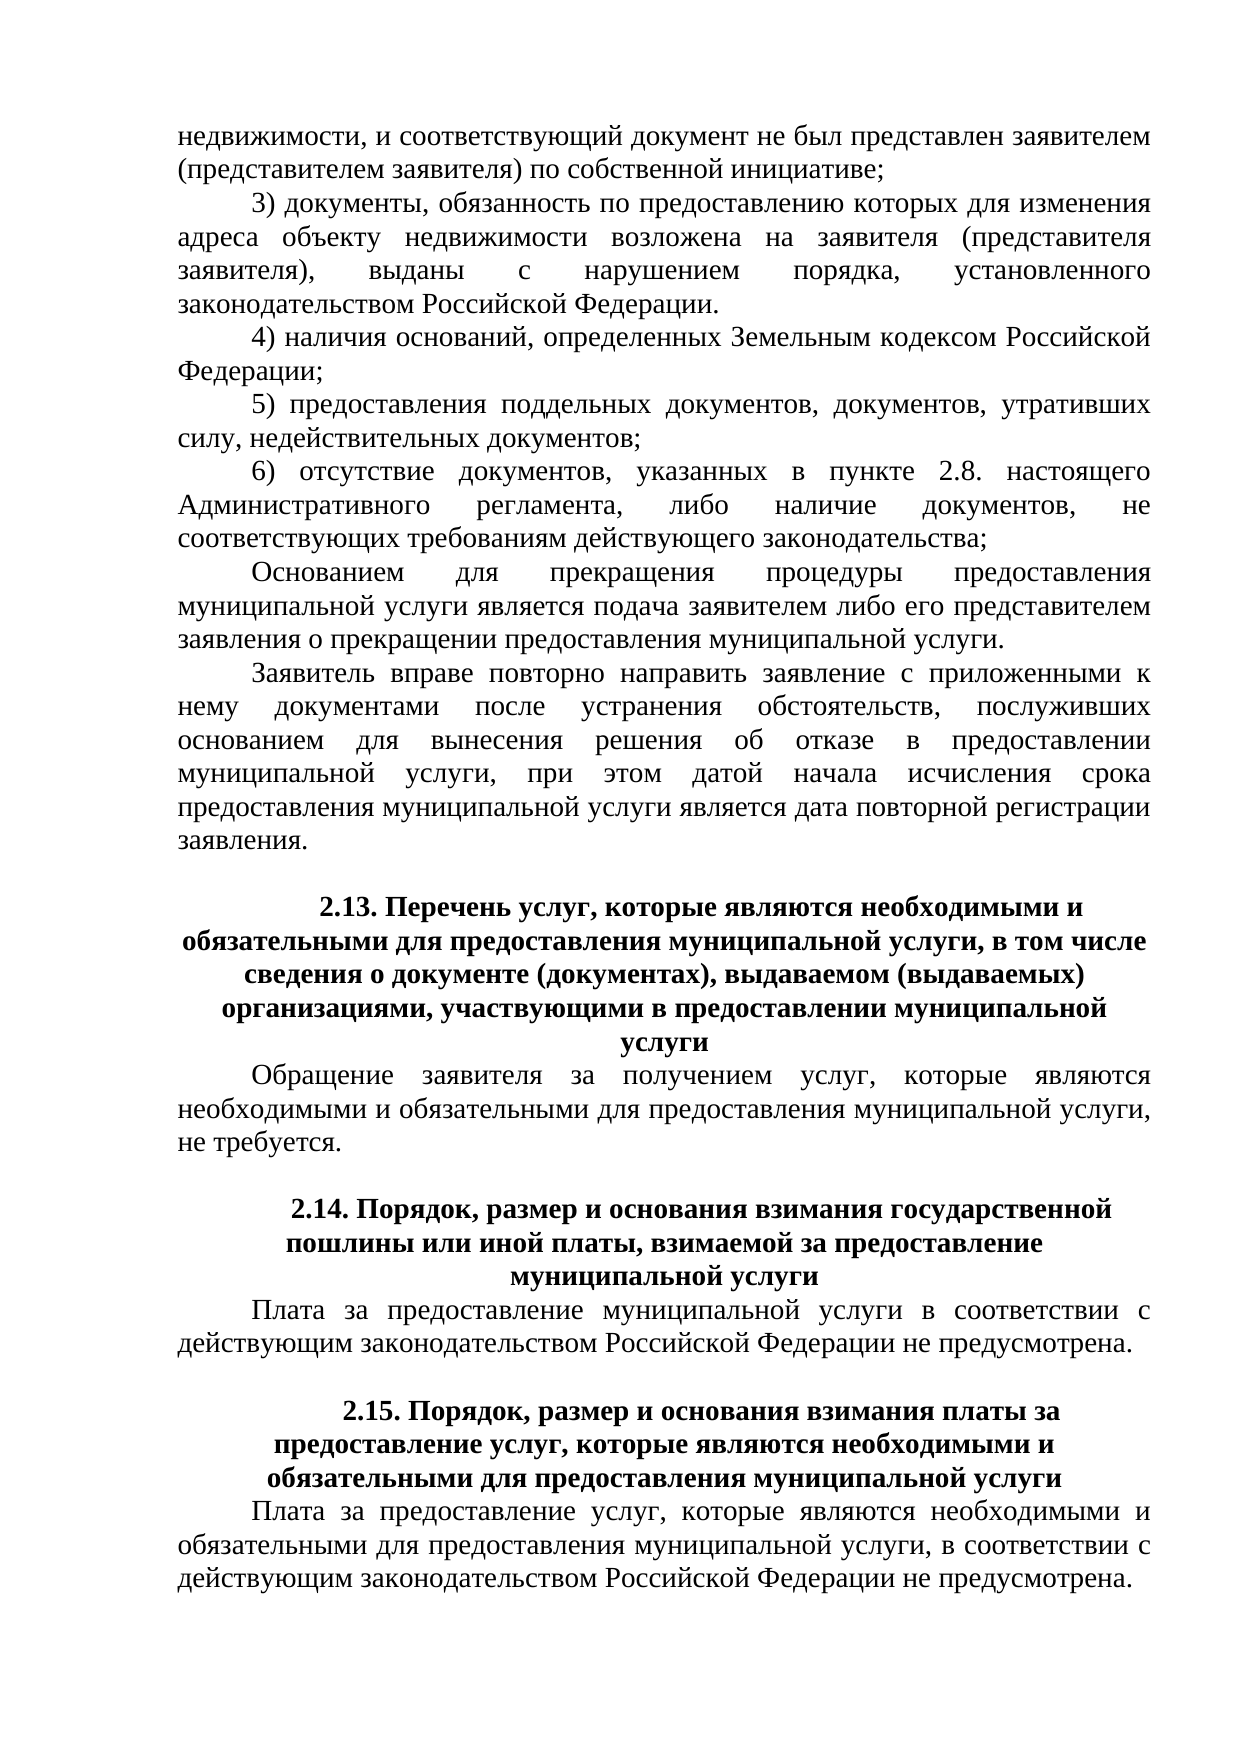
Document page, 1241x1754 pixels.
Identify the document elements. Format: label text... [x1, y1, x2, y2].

text 3) документы, обязанность по предоставлению которых для изменения адреса объекту недвижимости возложена на заявителя (представителя заявителя), выданы с нарушением порядка, установленного законодательством Российской Федерации. [177, 185, 1152, 319]
text Заявитель вправе повторно направить заявление с приложенными к нему документами после устранения обстоятельств, послуживших основанием для вынесения решения об отказе в предоставлении муниципальной услуги, при этом датой начала исчисления срока предоставления муниципальной услуги является дата повторной регистрации заявления. [177, 655, 1152, 856]
text 2.14. Порядок, размер и основания взимания государственной пошлины или иной платы, взимаемой за предоставление муниципальной услуги [177, 1191, 1152, 1292]
text Основанием для прекращения процедуры предоставления муниципальной услуги является подача заявителем либо его представителем заявления о прекращении предоставления муниципальной услуги. [177, 554, 1152, 655]
text Плата за предоставление муниципальной услуги в соответствии с действующим законодательством Российской Федерации не предусмотрена. [177, 1292, 1152, 1359]
text 4) наличия оснований, определенных Земельным кодексом Российской Федерации; [177, 319, 1152, 386]
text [177, 118, 1152, 185]
text 2.13. Перечень услуг, которые являются необходимыми и обязательными для предоставления муниципальной услуги, в том числе сведения о документе (документах), выдаваемом (выдаваемых) организациями, участвующими в предоставлении муниципальной услуги [177, 889, 1152, 1057]
text Плата за предоставление услуг, которые являются необходимыми и обязательными для предоставления муниципальной услуги, в соответствии с действующим законодательством Российской Федерации не предусмотрена. [177, 1493, 1152, 1594]
text 5) предоставления поддельных документов, документов, утративших силу, недействительных документов; [177, 386, 1152, 453]
text 2.15. Порядок, размер и основания взимания платы за предоставление услуг, которые являются необходимыми и обязательными для предоставления муниципальной услуги [177, 1393, 1152, 1493]
text 6) отсутствие документов, указанных в пункте 2.8. настоящего Административного регламента, либо наличие документов, не соответствующих требованиям действующего законодательства; [177, 453, 1152, 554]
text Обращение заявителя за получением услуг, которые являются необходимыми и обязательными для предоставления муниципальной услуги, не требуется. [177, 1057, 1152, 1158]
